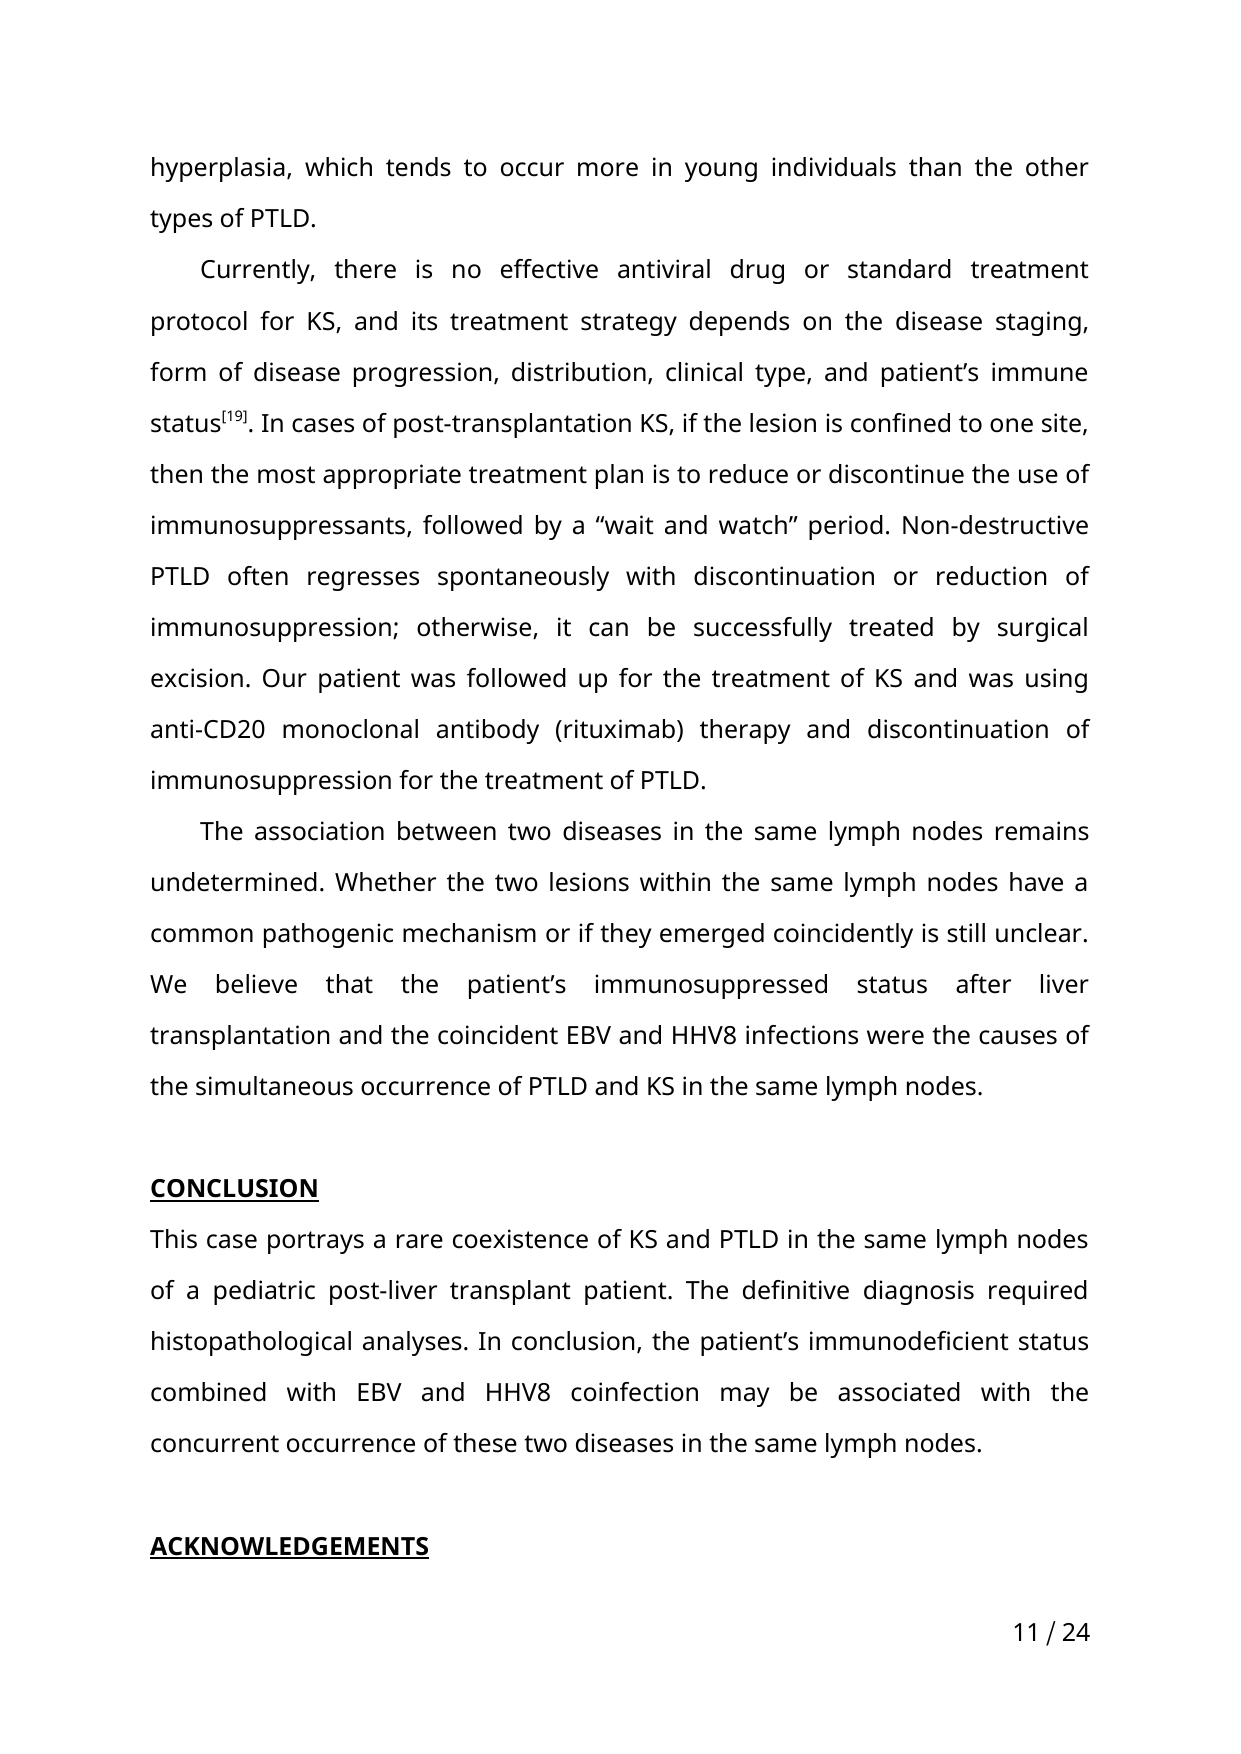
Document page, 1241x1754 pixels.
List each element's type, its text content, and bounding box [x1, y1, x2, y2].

text Currently, there is no effective antiviral drug or standard treatment protocol for KS, and its treatment strategy depends on the disease staging, form of disease progression, distribution, clinical type, and patient’s immune status[19]. In cases of post-transplantation KS, if the lesion is confined to one site, then the most appropriate treatment plan is to reduce or discontinue the use of immunosuppressants, followed by a “wait and watch” period. Non-destructive PTLD often regresses spontaneously with discontinuation or reduction of immunosuppression; otherwise, it can be successfully treated by surgical excision. Our patient was followed up for the treatment of KS and was using anti-CD20 monoclonal antibody (rituximab) therapy and discontinuation of immunosuppression for the treatment of PTLD. [150, 252, 1090, 797]
text ACKNOWLEDGEMENTS [150, 1528, 1090, 1562]
text The association between two diseases in the same lymph nodes remains undetermined. Whether the two lesions within the same lymph nodes have a common pathogenic mechanism or if they emerged coincidently is still unclear. We believe that the patient’s immunosuppressed status after liver transplantation and the coincident EBV and HHV8 infections were the causes of the simultaneous occurrence of PTLD and KS in the same lymph nodes. [150, 813, 1090, 1103]
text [150, 150, 1090, 235]
text CONCLUSION [150, 1171, 1090, 1205]
text This case portrays a rare coexistence of KS and PTLD in the same lymph nodes of a pediatric post-liver transplant patient. The definitive diagnosis required histopathological analyses. In conclusion, the patient’s immunodeficient status combined with EBV and HHV8 coinfection may be associated with the concurrent occurrence of these two diseases in the same lymph nodes. [150, 1222, 1090, 1460]
